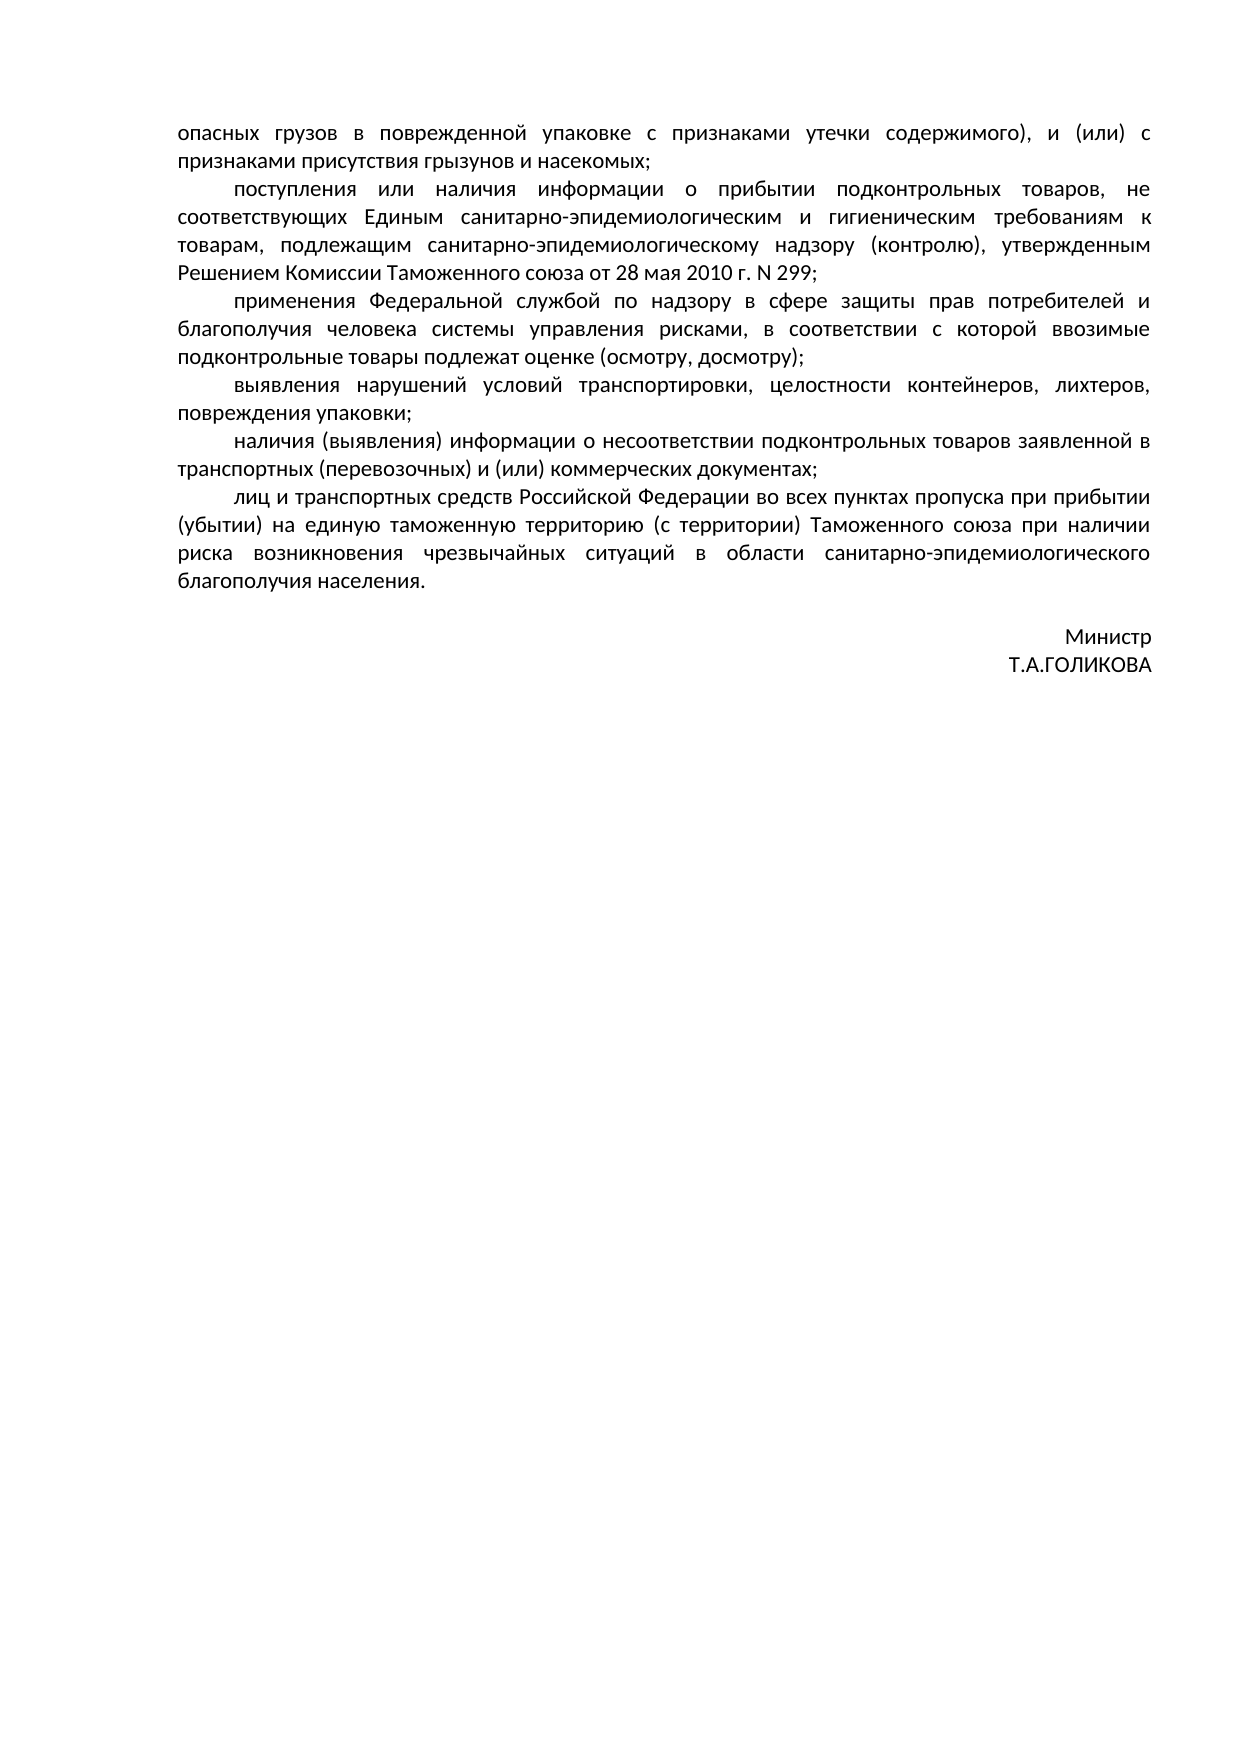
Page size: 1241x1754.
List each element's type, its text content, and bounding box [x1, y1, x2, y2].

text Министр [177, 622, 1152, 651]
text применения Федеральной службой по надзору в сфере защиты прав потребителей и благополучия человека системы управления рисками, в соответствии с которой ввозимые подконтрольные товары подлежат оценке (осмотру, досмотру); [177, 286, 1152, 370]
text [177, 118, 1152, 174]
text лиц и транспортных средств Российской Федерации во всех пунктах пропуска при прибытии (убытии) на единую таможенную территорию (с территории) Таможенного союза при наличии риска возникновения чрезвычайных ситуаций в области санитарно-эпидемиологического благополучия населения. [177, 482, 1152, 594]
text поступления или наличия информации о прибытии подконтрольных товаров, не соответствующих Единым санитарно-эпидемиологическим и гигиеническим требованиям к товарам, подлежащим санитарно-эпидемиологическому надзору (контролю), утвержденным Решением Комиссии Таможенного союза от 28 мая 2010 г. N 299; [177, 174, 1152, 286]
text наличия (выявления) информации о несоответствии подконтрольных товаров заявленной в транспортных (перевозочных) и (или) коммерческих документах; [177, 426, 1152, 482]
text выявления нарушений условий транспортировки, целостности контейнеров, лихтеров, повреждения упаковки; [177, 370, 1152, 426]
text Т.А.ГОЛИКОВА [177, 651, 1152, 678]
